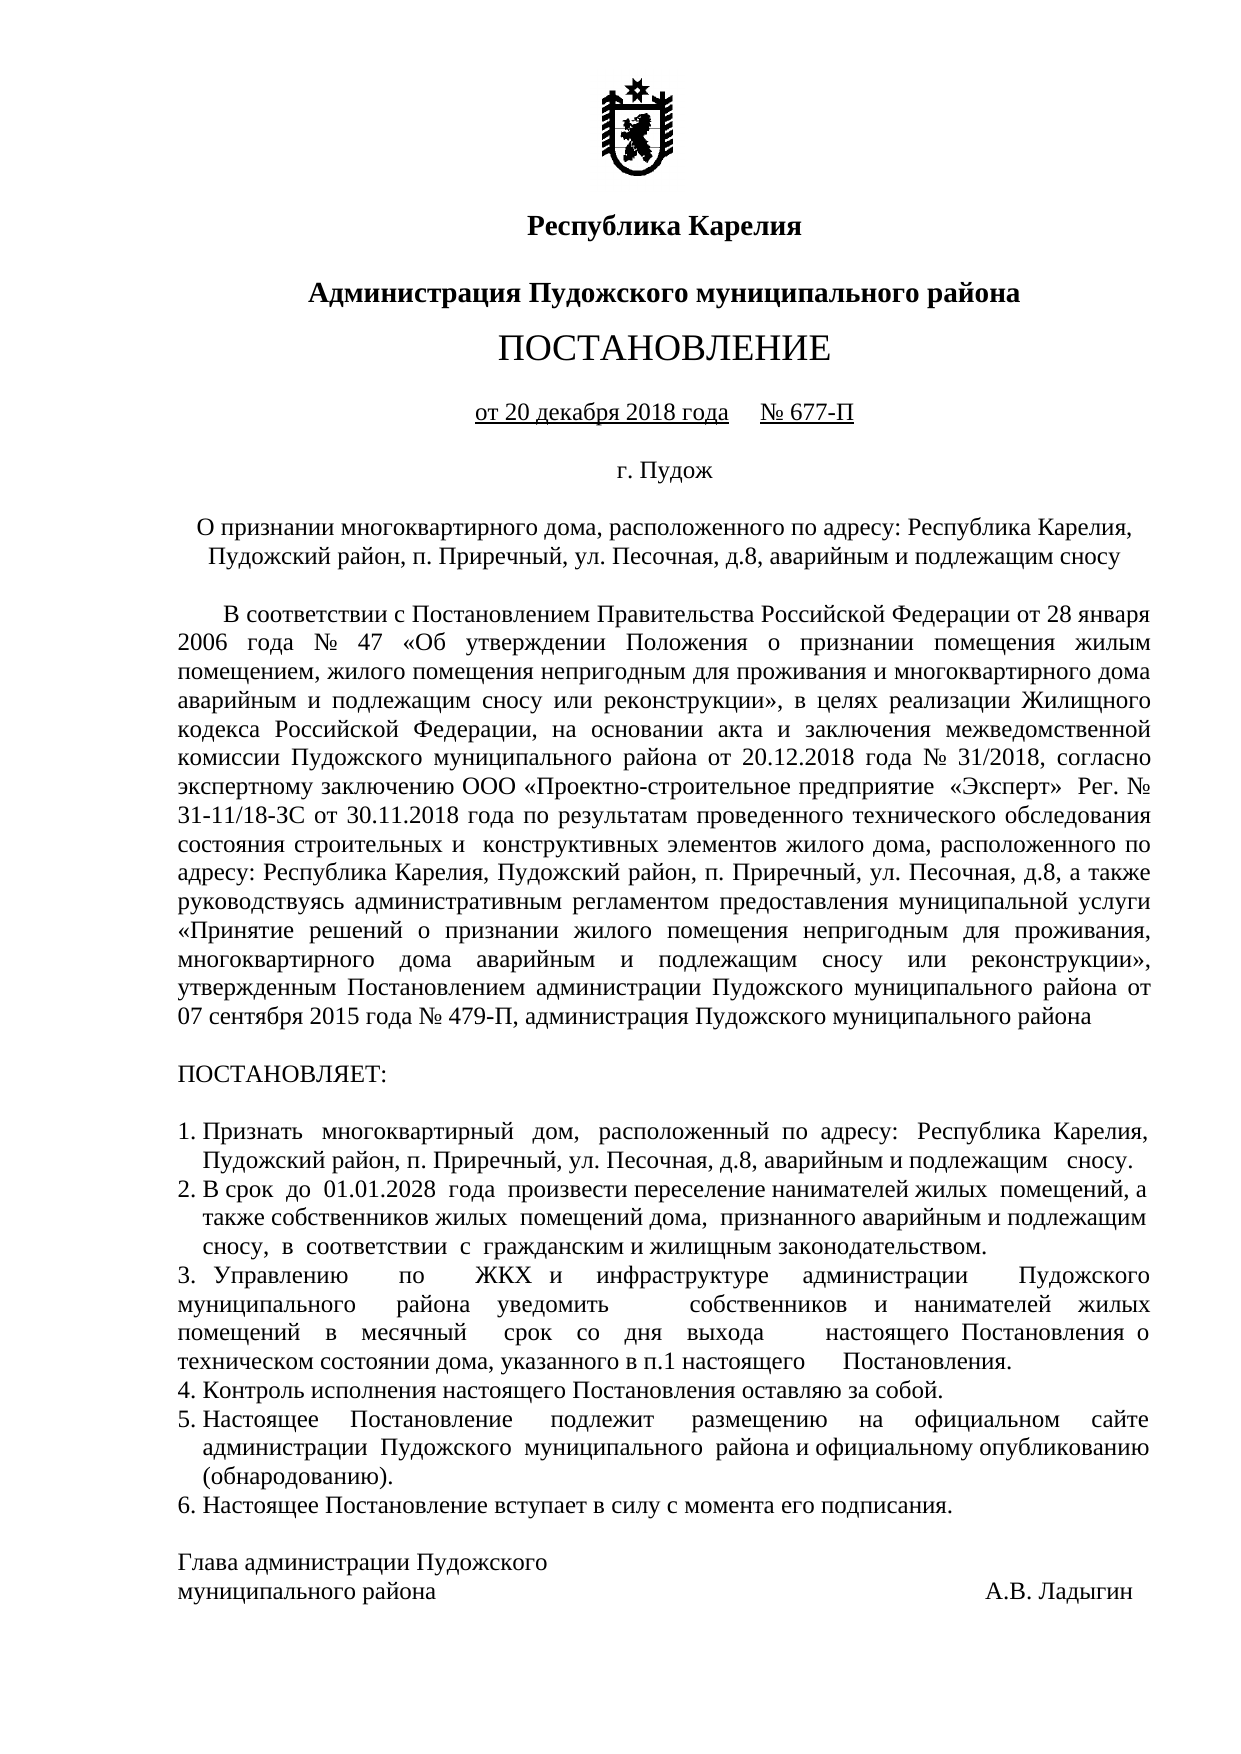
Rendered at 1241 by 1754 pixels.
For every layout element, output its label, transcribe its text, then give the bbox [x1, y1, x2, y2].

text 1. Признать многоквартирный дом, расположенный по адресу: Республика Карелия, [177, 1116, 1152, 1145]
text 4. Контроль исполнения настоящего Постановления оставляю за собой. [177, 1375, 1152, 1404]
text г. Пудож [177, 455, 1152, 484]
text 6. Настоящее Постановление вступает в силу с момента его подписания. [177, 1490, 1152, 1519]
text 3. Управлению по ЖКХ и инфраструктуре администрации Пудожского муниципального района уведомить собственников и нанимателей жилых помещений в месячный срок со дня выхода настоящего Постановления о техническом состоянии дома, указанного в п.1 настоящего Постановления. [177, 1260, 1152, 1375]
text сносу, в соответствии с гражданским и жилищным законодательством. [177, 1231, 1152, 1260]
text также собственников жилых помещений дома, признанного аварийным и подлежащим [177, 1202, 1152, 1231]
text (обнародованию). [177, 1461, 1152, 1490]
text администрации Пудожского муниципального района и официальному опубликованию [177, 1432, 1152, 1461]
picture [589, 69, 686, 192]
text Республика Карелия [177, 208, 1152, 242]
text муниципального района А.В. Ладыгин [177, 1576, 1152, 1605]
text Администрация Пудожского муниципального района [177, 275, 1152, 309]
text Пудожский район, п. Приречный, ул. Песочная, д.8, аварийным и подлежащим сносу. [177, 1145, 1152, 1174]
text О признании многоквартирного дома, расположенного по адресу: Республика Карелия, Пудожский район, п. Приречный, ул. Песочная, д.8, аварийным и подлежащим сносу [177, 512, 1152, 570]
text ПОСТАНОВЛЯЕТ: [177, 1059, 1152, 1087]
text 5. Настоящее Постановление подлежит размещению на официальном сайте [177, 1404, 1152, 1432]
text от 20 декабря 2018 года № 677-П [177, 397, 1152, 426]
text ПОСТАНОВЛЕНИЕ [177, 326, 1152, 369]
text 2. В срок до 01.01.2028 года произвести переселение нанимателей жилых помещений, а [177, 1174, 1152, 1202]
text Глава администрации Пудожского [177, 1547, 1152, 1576]
text В соответствии с Постановлением Правительства Российской Федерации от 28 января 2006 года № 47 «Об утверждении Положения о признании помещения жилым помещением, жилого помещения непригодным для проживания и многоквартирного дома аварийным и подлежащим сносу или реконструкции», в целях реализации Жилищного кодекса Российской Федерации, на основании акта и заключения межведомственной комиссии Пудожского муниципального района от 20.12.2018 года № 31/2018, согласно экспертному заключению ООО «Проектно-строительное предприятие «Эксперт» Рег. № 31-11/18-ЗС от 30.11.2018 года по результатам проведенного технического обследования состояния строительных и конструктивных элементов жилого дома, расположенного по адресу: Республика Карелия, Пудожский район, п. Приречный, ул. Песочная, д.8, а также руководствуясь административным регламентом предоставления муниципальной услуги «Принятие решений о признании жилого помещения непригодным для проживания, многоквартирного дома аварийным и подлежащим сносу или реконструкции», утвержденным Постановлением администрации Пудожского муниципального района от 07 сентября 2015 года № 479-П, администрация Пудожского муниципального района [177, 599, 1152, 1030]
